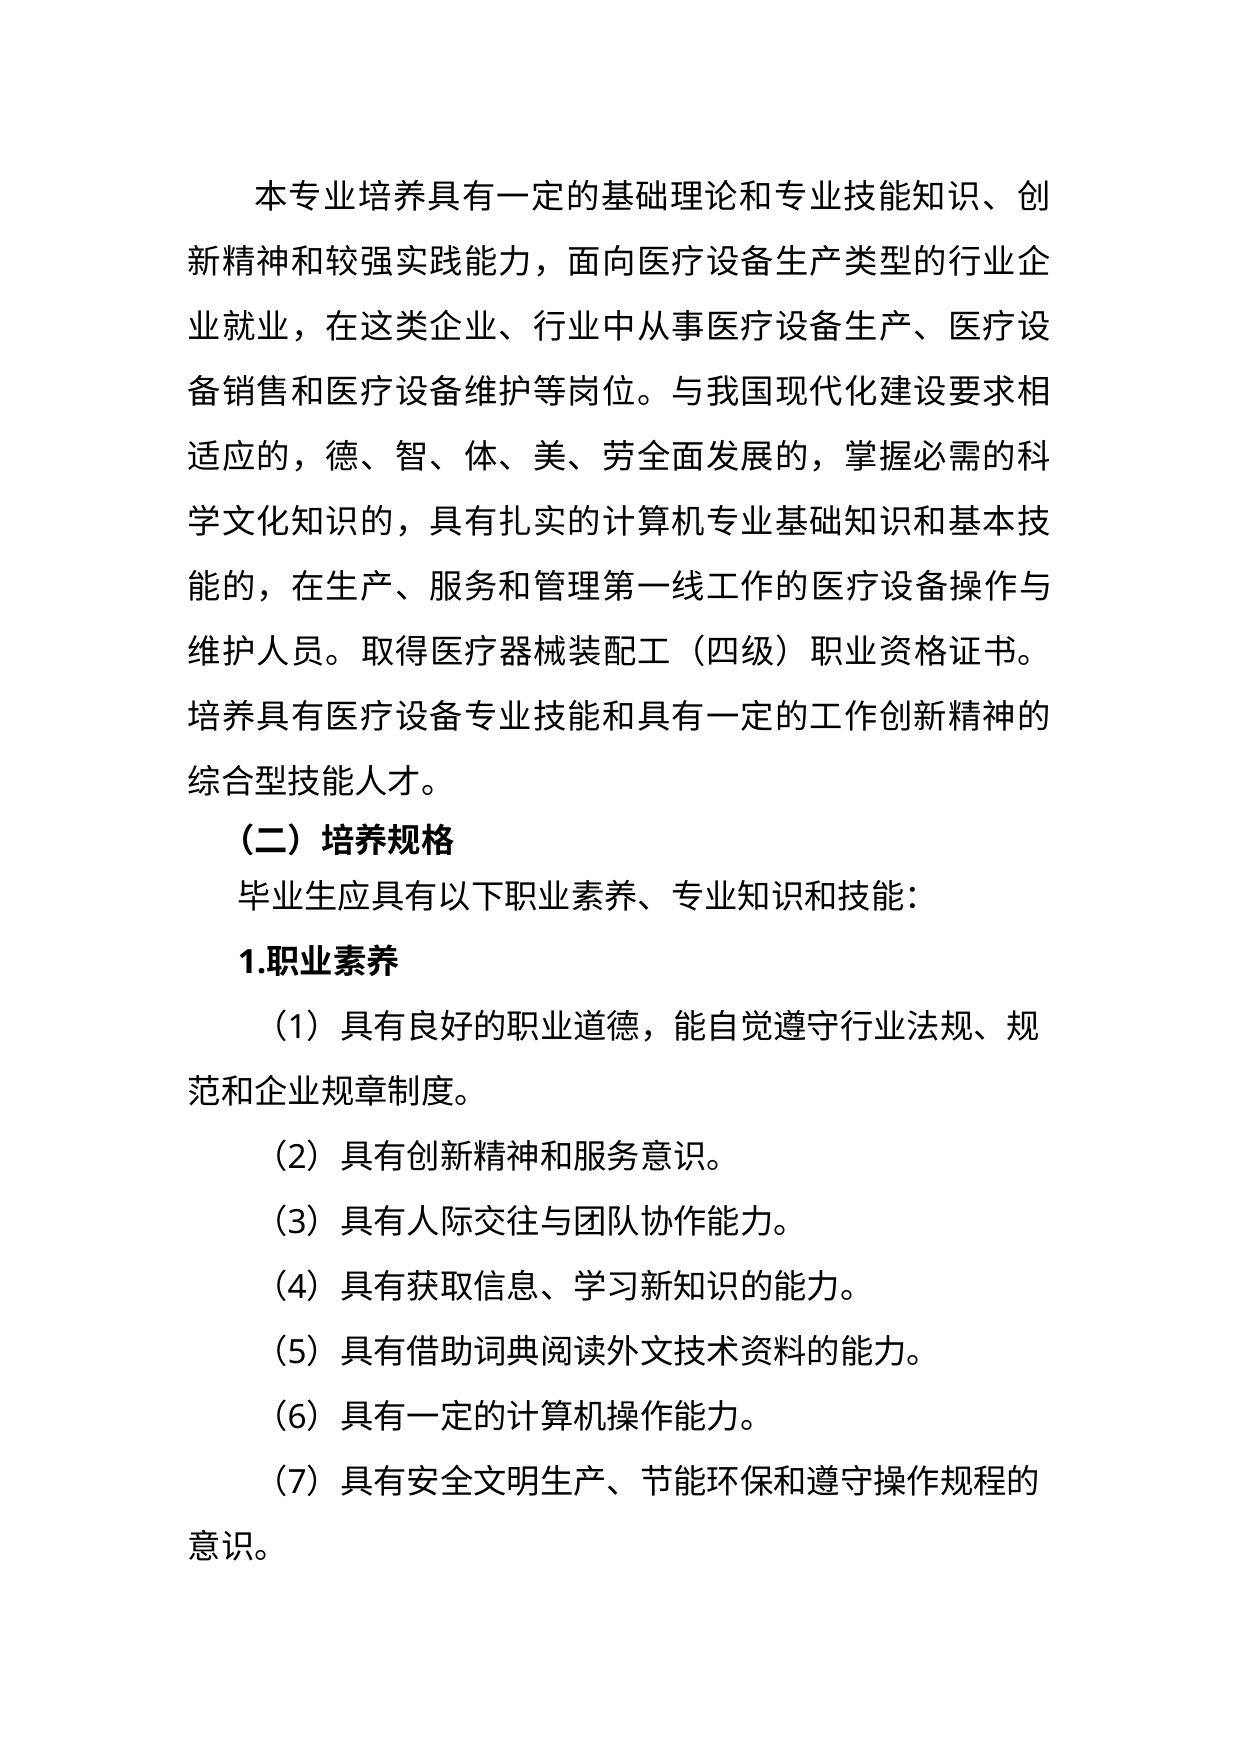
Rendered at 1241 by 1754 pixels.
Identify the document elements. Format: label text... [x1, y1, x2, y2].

text 本专业培养具有一定的基础理论和专业技能知识、创新精神和较强实践能力，面向医疗设备生产类型的行业企业就业，在这类企业、行业中从事医疗设备生产、医疗设备销售和医疗设备维护等岗位。与我国现代化建设要求相适应的，德、智、体、美、劳全面发展的，掌握必需的科学文化知识的，具有扎实的计算机专业基础知识和基本技能的，在生产、服务和管理第一线工作的医疗设备操作与维护人员。取得医疗器械装配工（四级）职业资格证书。培养具有医疗设备专业技能和具有一定的工作创新精神的综合型技能人才。 [187, 162, 1053, 812]
text （二）培养规格 [187, 812, 1053, 862]
text （6）具有一定的计算机操作能力。 [187, 1382, 1053, 1447]
text 1.职业素养 [187, 927, 1053, 992]
text （3）具有人际交往与团队协作能力。 [187, 1187, 1053, 1252]
text （2）具有创新精神和服务意识。 [187, 1122, 1053, 1187]
text （7）具有安全文明生产、节能环保和遵守操作规程的意识。 [187, 1447, 1053, 1577]
text 毕业生应具有以下职业素养、专业知识和技能： [187, 862, 1053, 927]
text （4）具有获取信息、学习新知识的能力。 [187, 1252, 1053, 1317]
text （5）具有借助词典阅读外文技术资料的能力。 [187, 1317, 1053, 1382]
text （1）具有良好的职业道德，能自觉遵守行业法规、规范和企业规章制度。 [187, 992, 1053, 1122]
